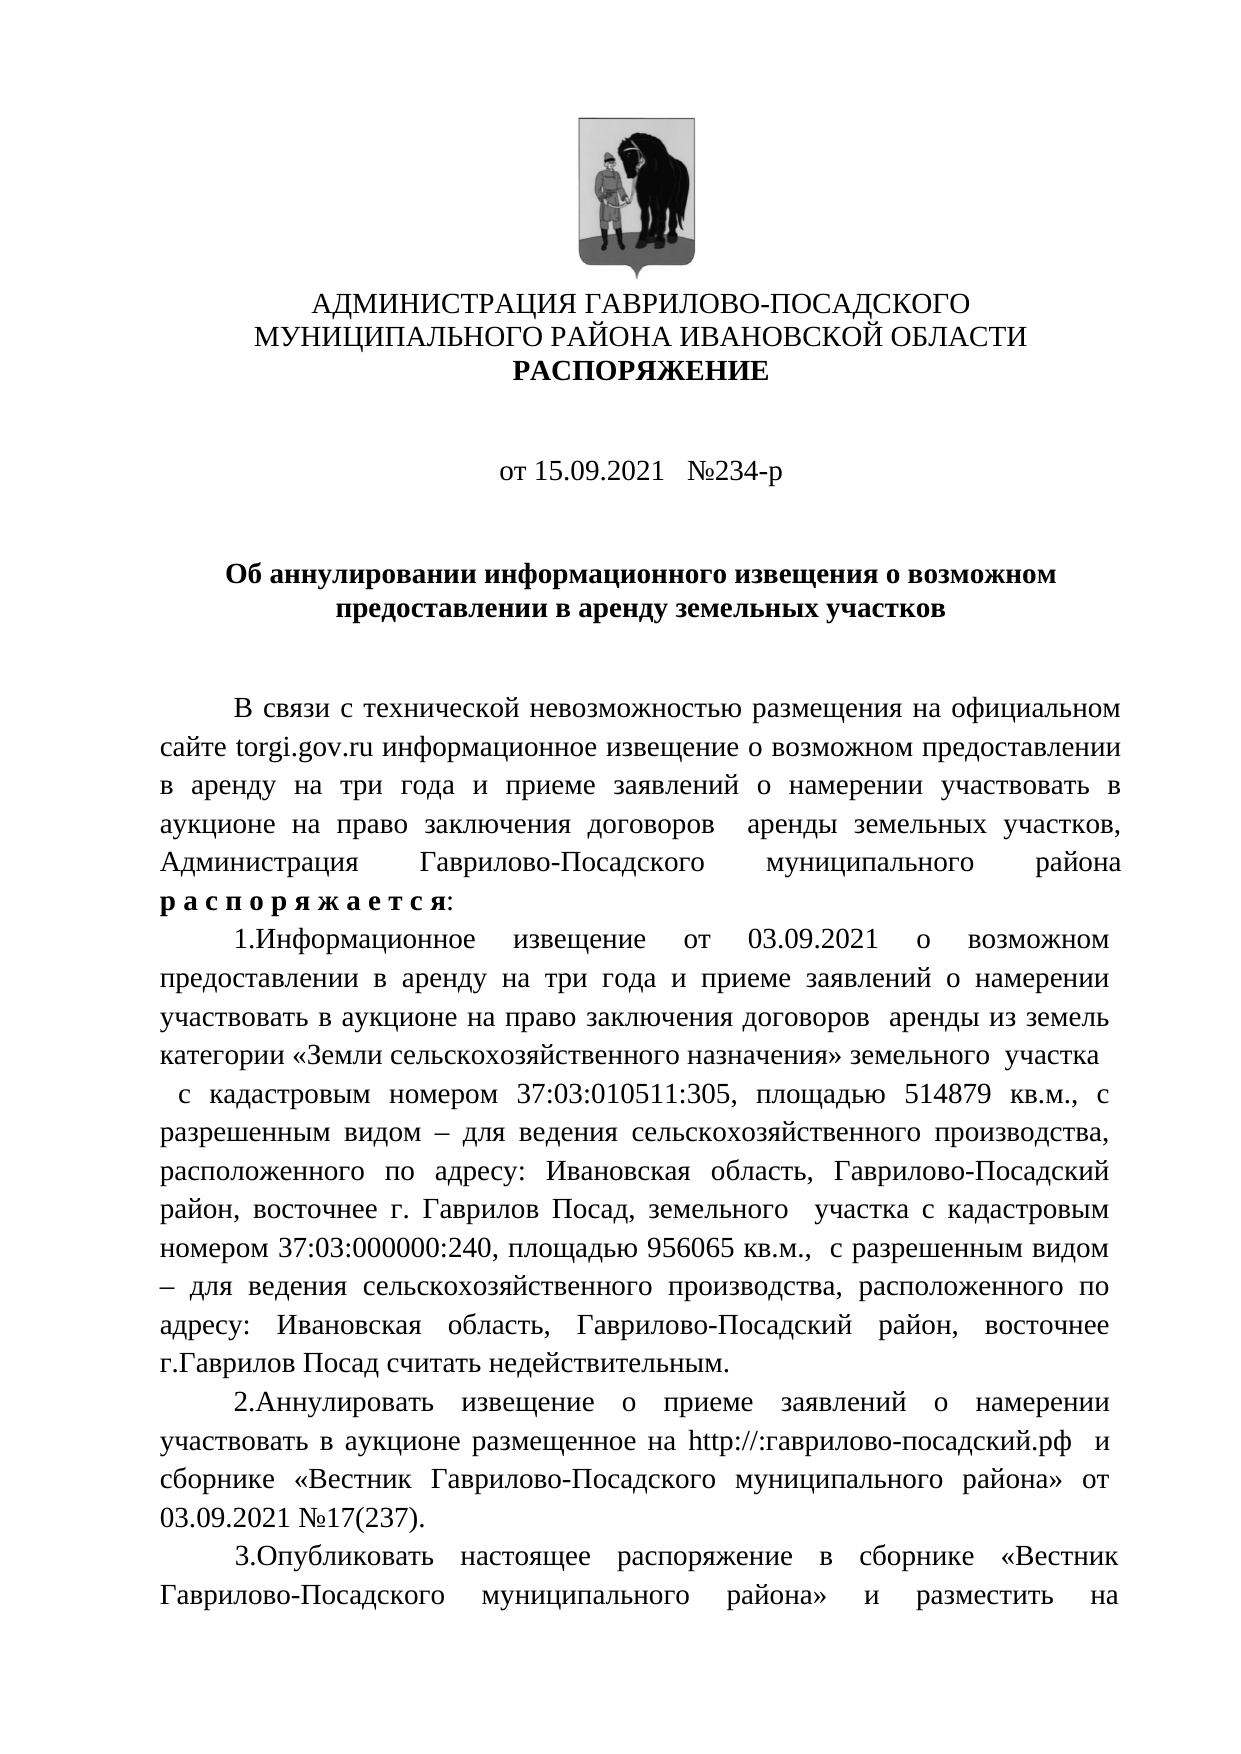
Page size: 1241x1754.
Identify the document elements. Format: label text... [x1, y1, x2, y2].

picture [576, 116, 697, 281]
text Об аннулировании информационного извещения о возможном предоставлении в аренду земельных участков [159, 556, 1122, 623]
subtitle АДМИНИСТРАЦИЯ ГАВРИЛОВО-ПОСАДСКОГО [159, 286, 1122, 319]
text 1.Информационное извещение от 03.09.2021 о возможном предоставлении в аренду на три года и приеме заявлений о намерении участвовать в аукционе на право заключения договоров аренды из земель категории «Земли сельскохозяйственного назначения» земельного участка [159, 922, 1110, 1071]
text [159, 1538, 1119, 1610]
text от 15.09.2021 №234-р [159, 453, 1122, 487]
text с кадастровым номером 37:03:010511:305, площадью 514879 кв.м., с разрешенным видом – для ведения сельскохозяйственного производства, расположенного по адресу: Ивановская область, Гаврилово-Посадский район, восточнее г. Гаврилов Посад, земельного участка с кадастровым номером 37:03:000000:240, площадью 956065 кв.м., с разрешенным видом – для ведения сельскохозяйственного производства, расположенного по адресу: Ивановская область, Гаврилово-Посадский район, восточнее г.Гаврилов Посад считать недействительным. [159, 1076, 1110, 1379]
text РАСПОРЯЖЕНИЕ [159, 353, 1122, 386]
subtitle МУНИЦИПАЛЬНОГО РАЙОНА ИВАНОВСКОЙ ОБЛАСТИ [159, 319, 1122, 353]
text В связи с технической невозможностью размещения на официальном сайте torgi.gov.ru информационное извещение о возможном предоставлении в аренду на три года и приеме заявлений о намерении участвовать в аукционе на право заключения договоров аренды земельных участков, Администрация Гаврилово-Посадского муниципального района р а с п о р я ж а е т с я: [159, 690, 1122, 917]
text 2.Аннулировать извещение о приеме заявлений о намерении участвовать в аукционе размещенное на http://:гаврилово-посадский.рф и сборнике «Вестник Гаврилово-Посадского муниципального района» от 03.09.2021 №17(237). [159, 1384, 1110, 1533]
